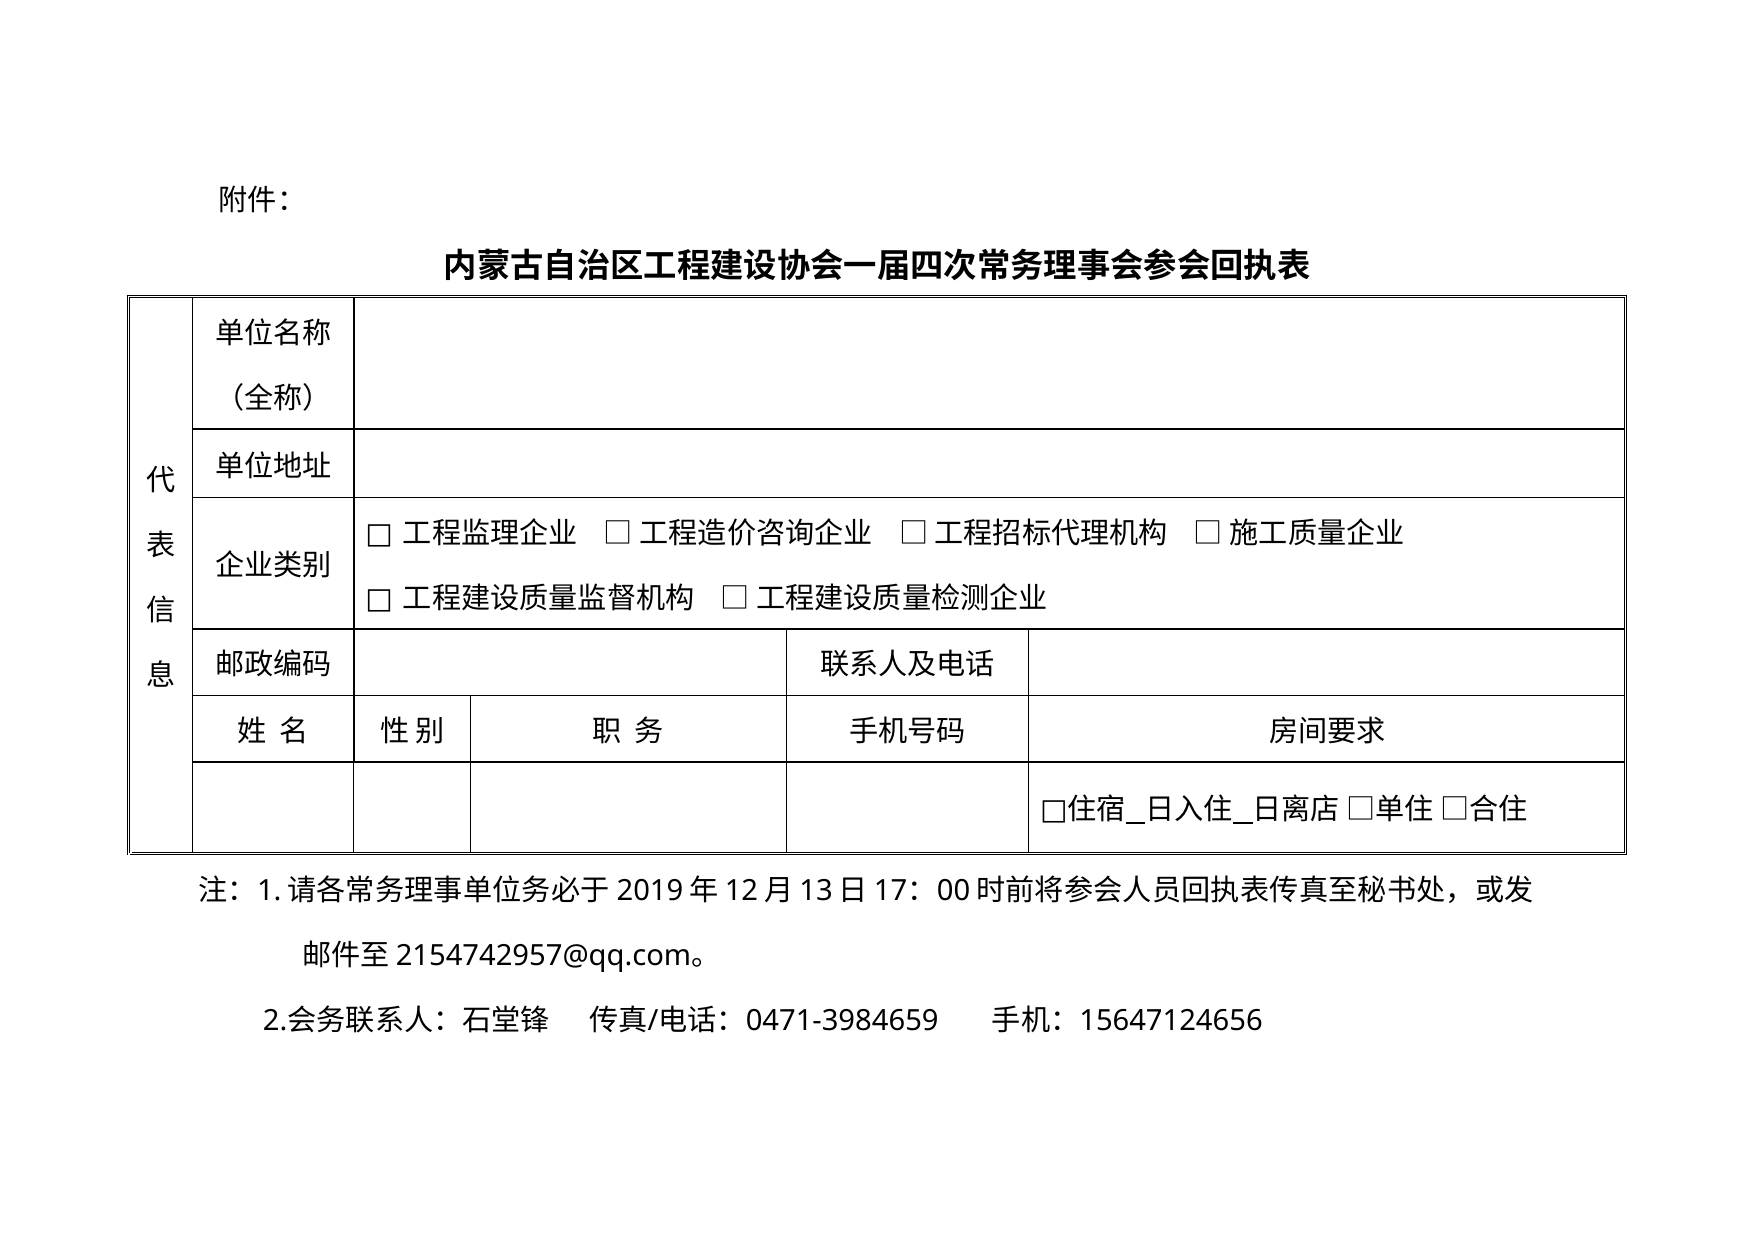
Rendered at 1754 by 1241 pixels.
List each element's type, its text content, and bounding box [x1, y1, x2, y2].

table_cell 性 别 [355, 696, 470, 761]
table_cell [1029, 630, 1624, 694]
table_cell [787, 763, 1028, 852]
table_header [355, 298, 1624, 428]
table_cell [193, 763, 353, 852]
table_cell 单位地址 [193, 430, 353, 496]
table_header 代 表 信 息 [130, 298, 192, 852]
text 内蒙古自治区工程建设协会一届四次常务理事会参会回执表 [218, 230, 1535, 295]
table_cell □住宿 日入住 日离店 □单住 □合住 [1029, 763, 1624, 852]
table_cell 邮政编码 [193, 630, 353, 694]
table_cell [355, 430, 1624, 496]
table_cell 手机号码 [787, 696, 1028, 761]
table_cell 联系人及电话 [787, 630, 1028, 694]
text 附件： [218, 165, 1535, 230]
table_cell 企业类别 [193, 498, 353, 628]
table_header 单位名称 （全称） [193, 298, 353, 428]
text 2.会务联系人：石堂锋 传真/电话：0471-3984659 手机：15647124656 [187, 985, 1535, 1050]
table_cell [355, 630, 786, 694]
text 注：1. 请各常务理事单位务必于2019年12月13日17：00时前将参会人员回执表传真至秘书处，或发邮件至2154742957@qq.com。 [198, 855, 1535, 985]
table_cell [471, 763, 786, 852]
table_cell 工程监理企业 □ 工程造价咨询企业 □ 工程招标代理机构 □ 施工质量企业 工程建设质量监督机构 □ 工程建设质量检测企业 [355, 498, 1624, 628]
table_cell 姓 名 [193, 696, 353, 761]
table_cell 房间要求 [1029, 696, 1624, 761]
table_cell 职 务 [471, 696, 786, 761]
table_cell [354, 763, 470, 852]
